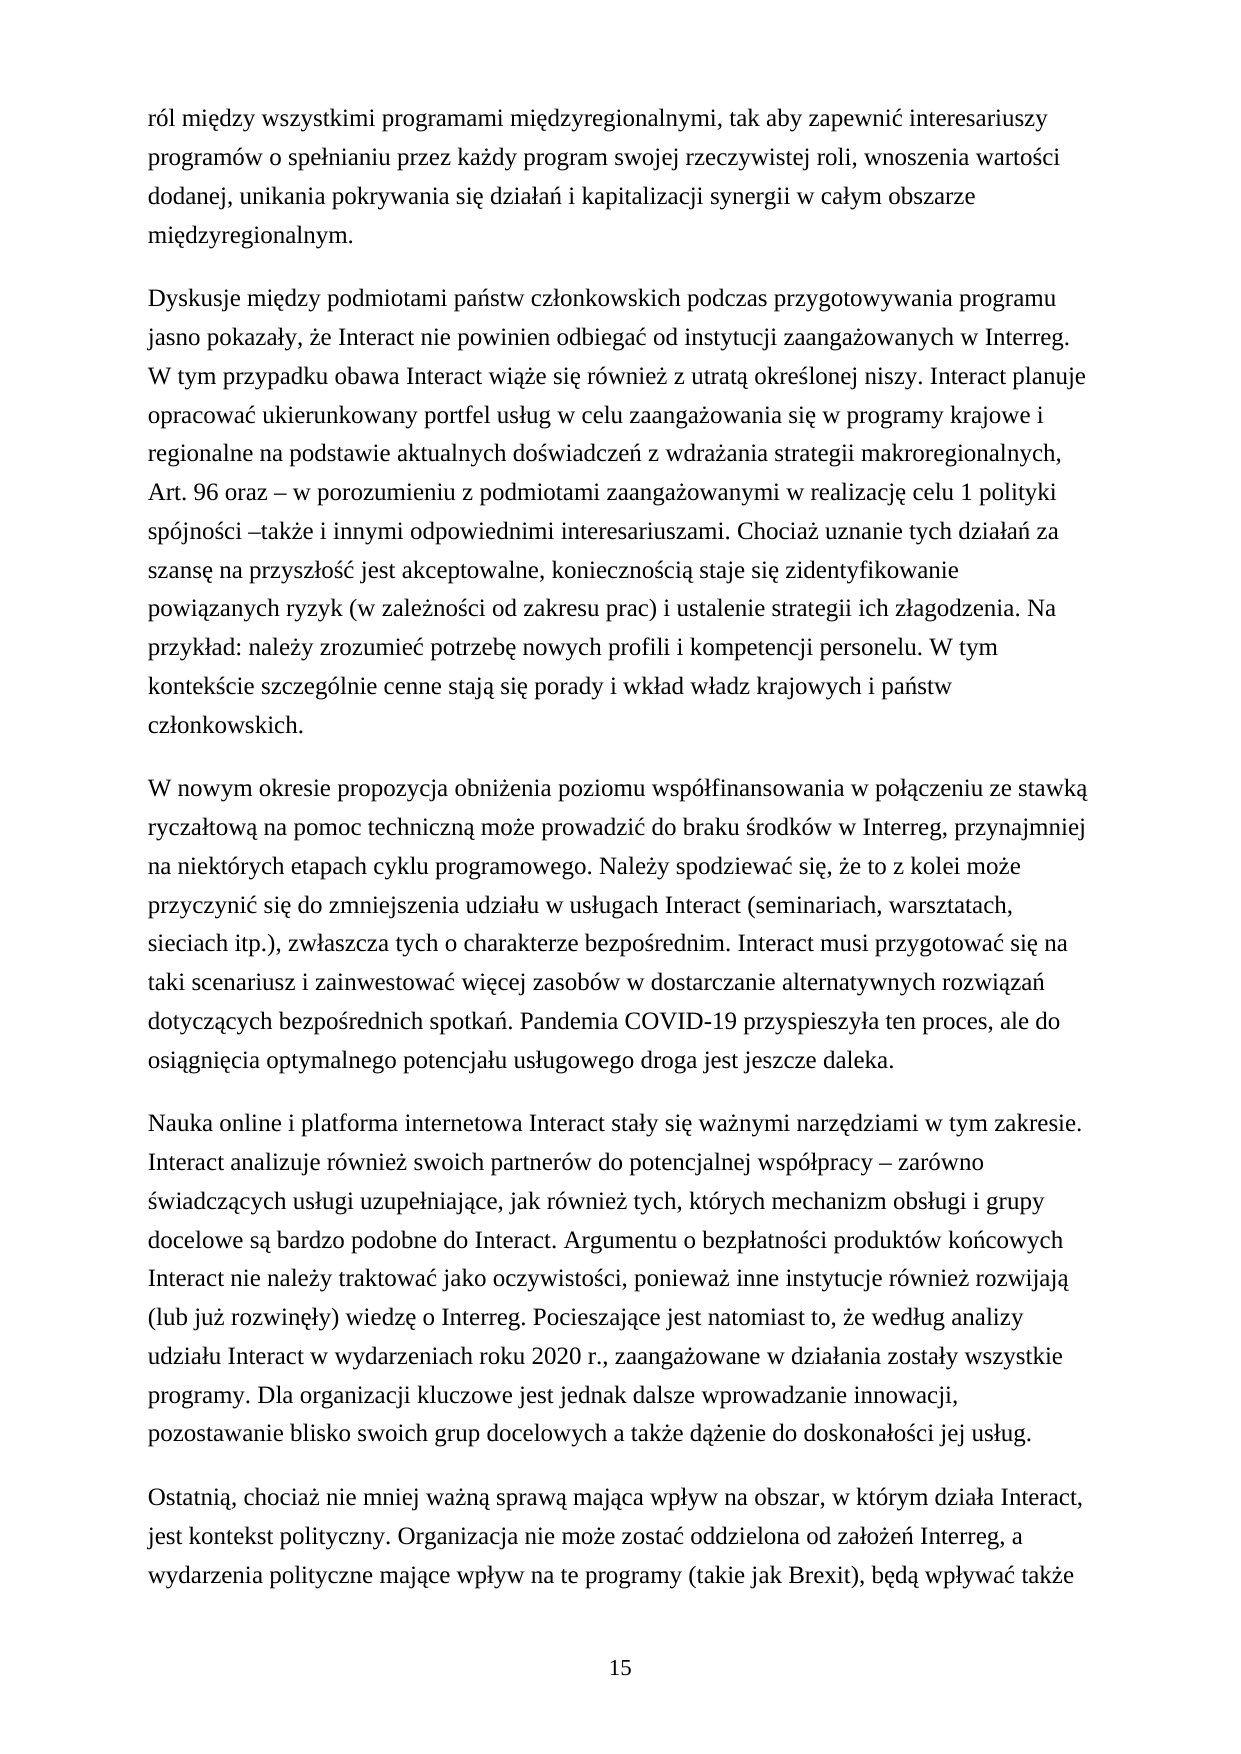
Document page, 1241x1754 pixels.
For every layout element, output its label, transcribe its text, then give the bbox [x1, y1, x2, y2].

text Dyskusje między podmiotami państw członkowskich podczas przygotowywania programu jasno pokazały, że Interact nie powinien odbiegać od instytucji zaangażowanych w Interreg. W tym przypadku obawa Interact wiąże się również z utratą określonej niszy. Interact planuje opracować ukierunkowany portfel usług w celu zaangażowania się w programy krajowe i regionalne na podstawie aktualnych doświadczeń z wdrażania strategii makroregionalnych, Art. 96 oraz – w porozumieniu z podmiotami zaangażowanymi w realizację celu 1 polityki spójności –także i innymi odpowiednimi interesariuszami. Chociaż uznanie tych działań za szansę na przyszłość jest akceptowalne, koniecznością staje się zidentyfikowanie powiązanych ryzyk (w zależności od zakresu prac) i ustalenie strategii ich złagodzenia. Na przykład: należy zrozumieć potrzebę nowych profili i kompetencji personelu. W tym kontekście szczególnie cenne stają się porady i wkład władz krajowych i państw członkowskich. [148, 283, 1093, 738]
text W nowym okresie propozycja obniżenia poziomu współfinansowania w połączeniu ze stawką ryczałtową na pomoc techniczną może prowadzić do braku środków w Interreg, przynajmniej na niektórych etapach cyklu programowego. Należy spodziewać się, że to z kolei może przyczynić się do zmniejszenia udziału w usługach Interact (seminariach, warsztatach, sieciach itp.), zwłaszcza tych o charakterze bezpośrednim. Interact musi przygotować się na taki scenariusz i zainwestować więcej zasobów w dostarczanie alternatywnych rozwiązań dotyczących bezpośrednich spotkań. Pandemia COVID-19 przyspieszyła ten proces, ale do osiągnięcia optymalnego potencjału usługowego droga jest jeszcze daleka. [148, 773, 1093, 1073]
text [148, 103, 1093, 248]
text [148, 1482, 1093, 1588]
text Nauka online i platforma internetowa Interact stały się ważnymi narzędziami w tym zakresie. Interact analizuje również swoich partnerów do potencjalnej współpracy – zarówno świadczących usługi uzupełniające, jak również tych, których mechanizm obsługi i grupy docelowe są bardzo podobne do Interact. Argumentu o bezpłatności produktów końcowych Interact nie należy traktować jako oczywistości, ponieważ inne instytucje również rozwijają (lub już rozwinęły) wiedzę o Interreg. Pocieszające jest natomiast to, że według analizy udziału Interact w wydarzeniach roku 2020 r., zaangażowane w działania zostały wszystkie programy. Dla organizacji kluczowe jest jednak dalsze wprowadzanie innowacji, pozostawanie blisko swoich grup docelowych a także dążenie do doskonałości jej usług. [148, 1108, 1093, 1447]
